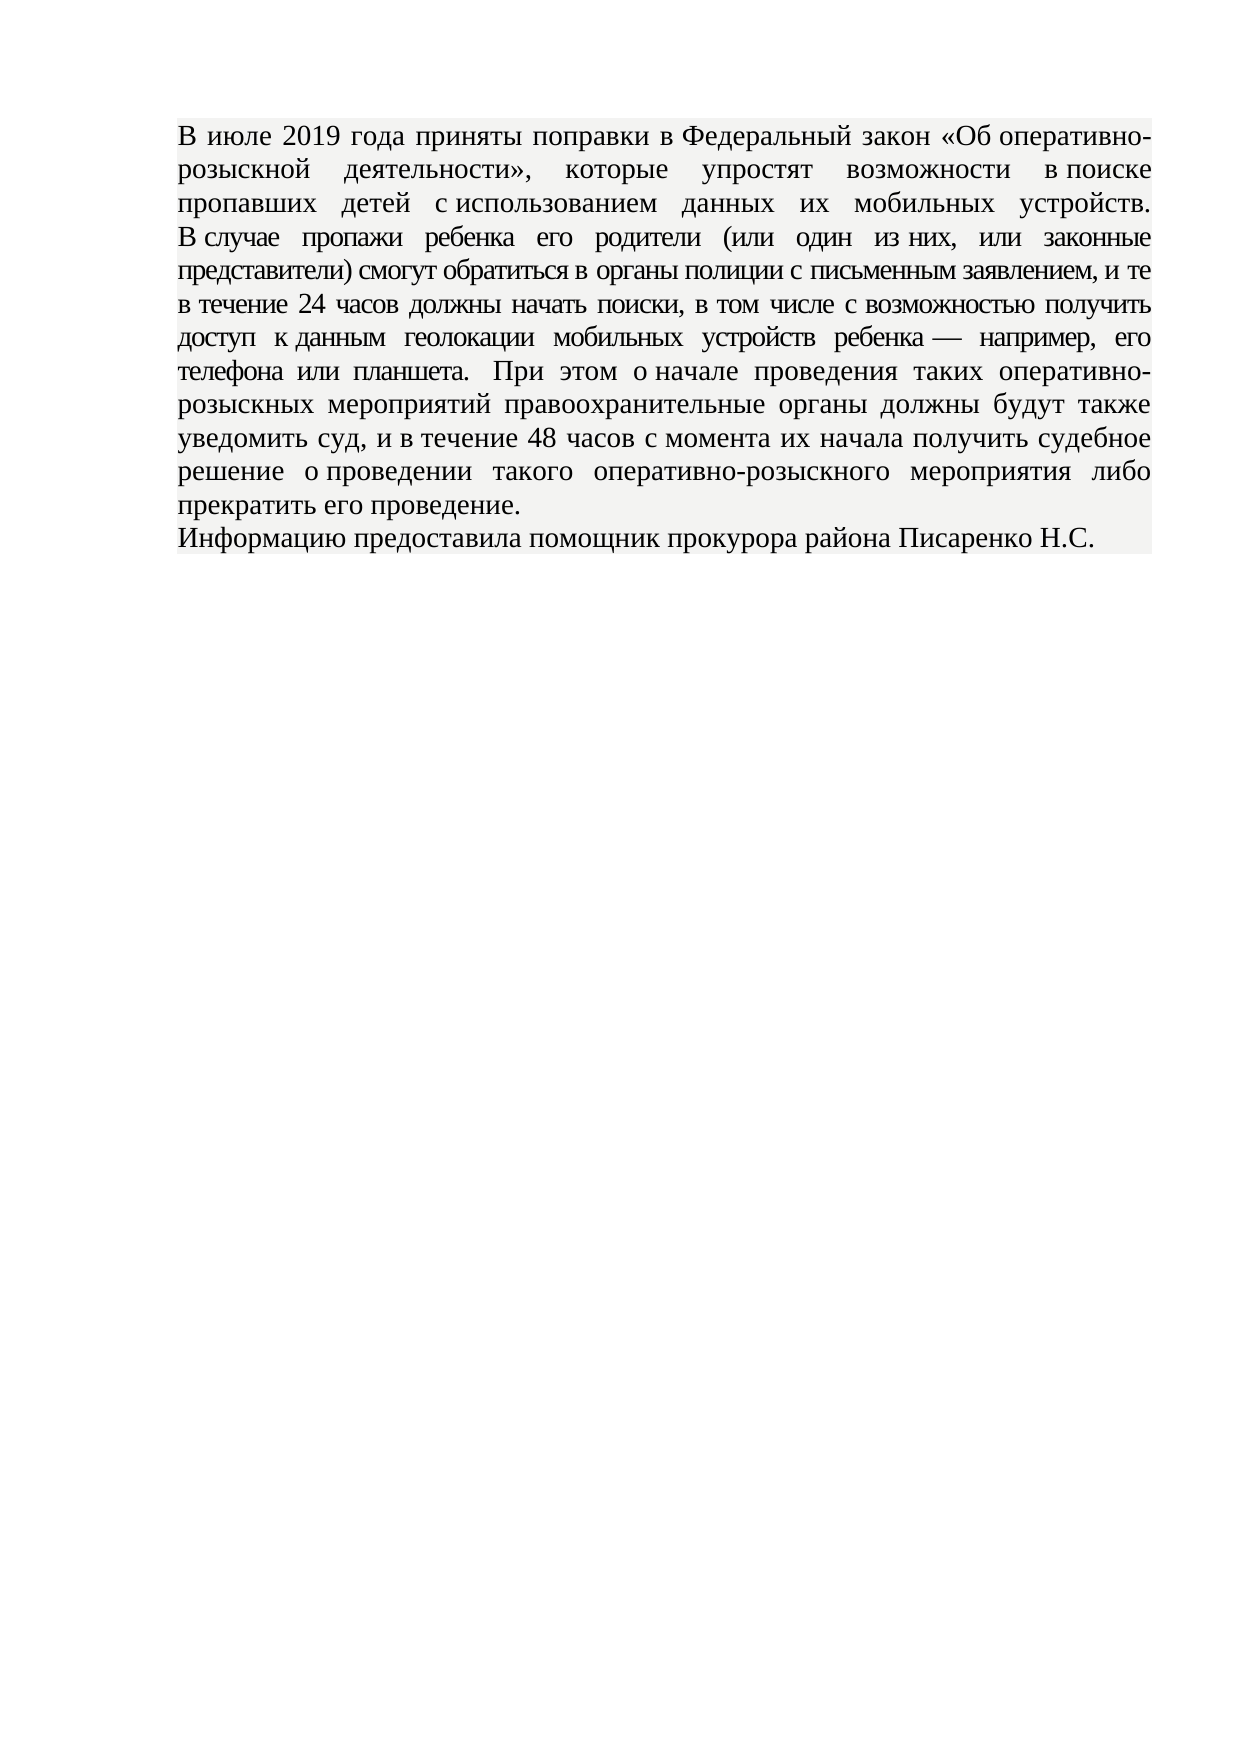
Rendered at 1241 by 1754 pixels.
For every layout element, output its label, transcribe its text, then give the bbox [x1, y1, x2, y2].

text Информацию предоставила помощник прокурора района Писаренко Н.С. [177, 521, 1152, 554]
text В июле 2019 года приняты поправки в Федеральный закон «Об оперативно-розыскной деятельности», которые упростят возможности в поиске пропавших детей с использованием данных их мобильных устройств. В случае пропажи ребенка его родители (или один из них, или законные представители) смогут обратиться в органы полиции с письменным заявлением, и те в течение 24 часов должны начать поиски, в том числе с возможностью получить доступ к данным геолокации мобильных устройств ребенка — например, его телефона или планшета. При этом о начале проведения таких оперативно-розыскных мероприятий правоохранительные органы должны будут также уведомить суд, и в течение 48 часов с момента их начала получить судебное решение о проведении такого оперативно-розыскного мероприятия либо прекратить его проведение. [177, 118, 1152, 521]
